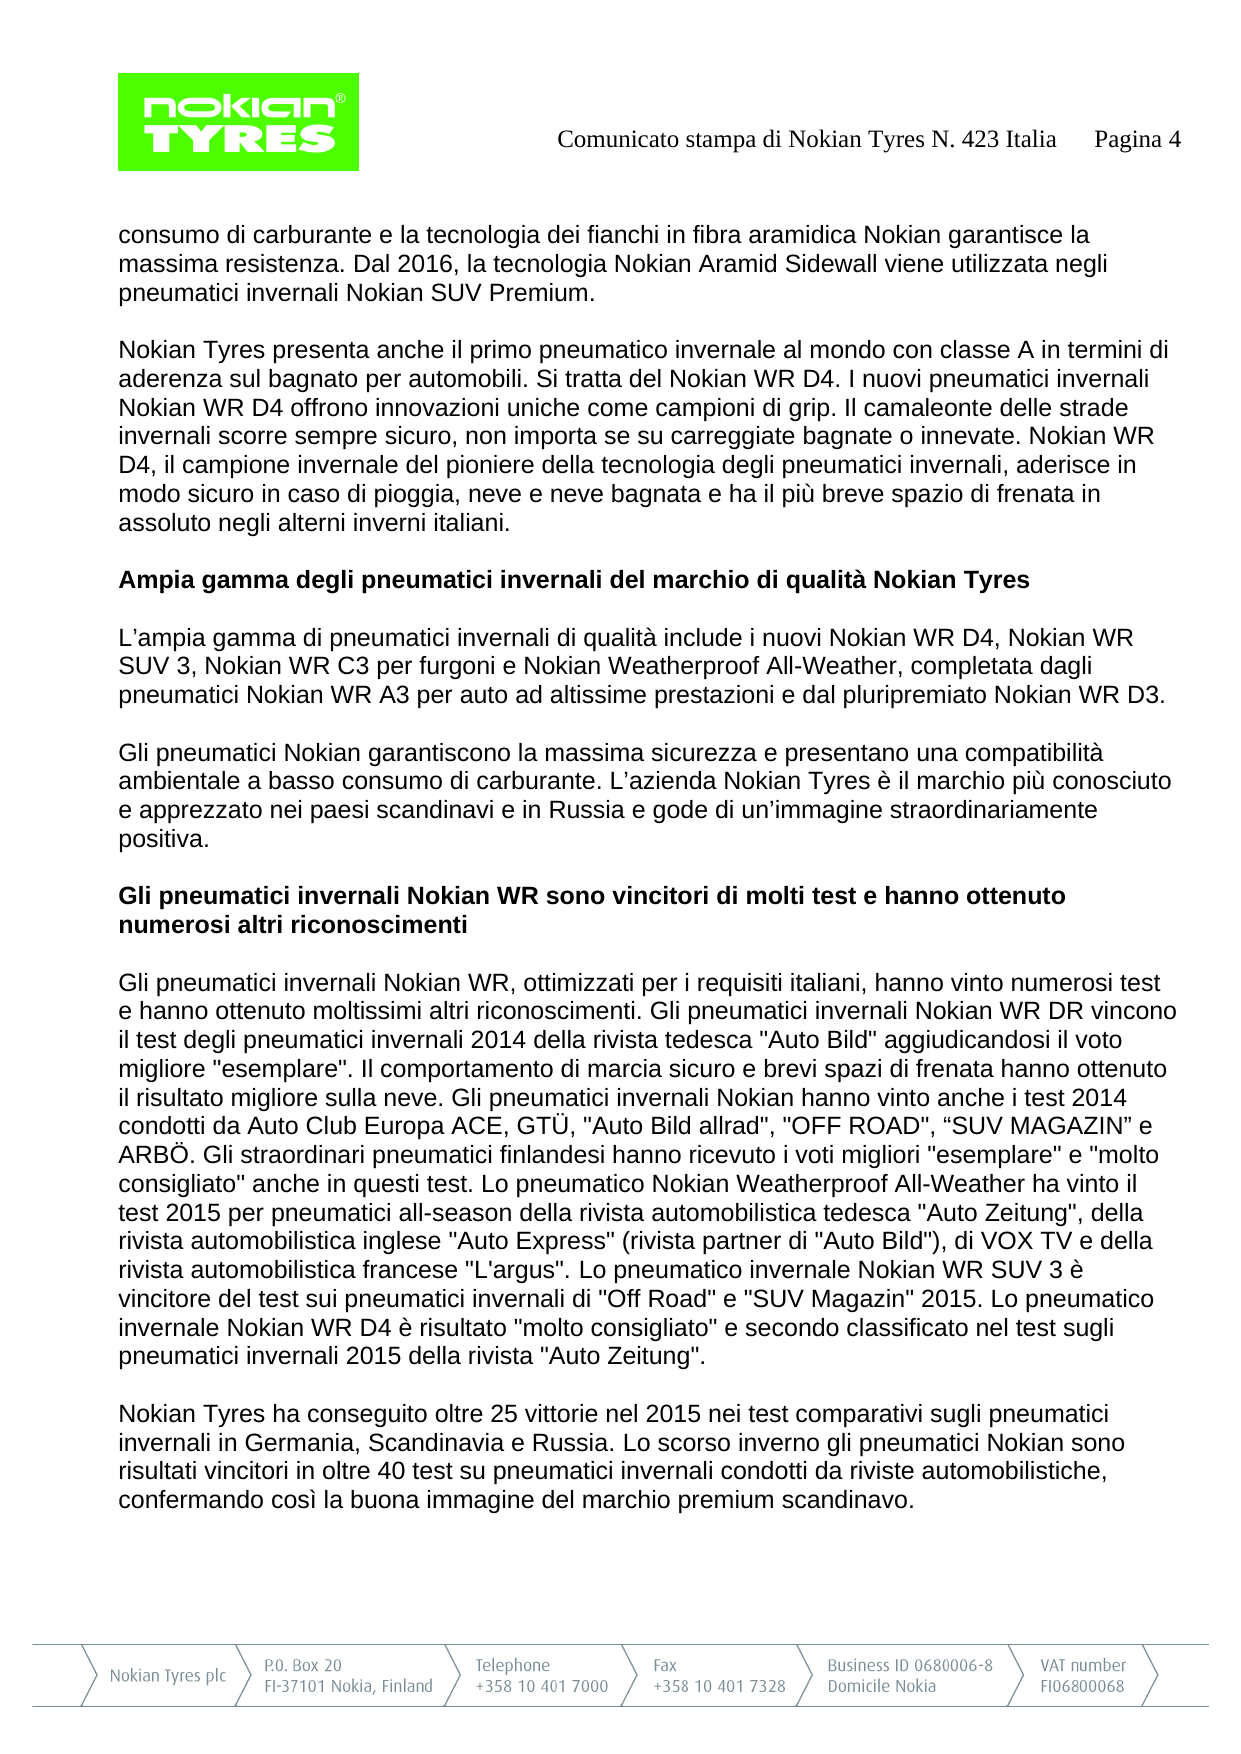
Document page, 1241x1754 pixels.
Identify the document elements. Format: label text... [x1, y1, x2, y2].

text L’ampia gamma di pneumatici invernali di qualità include i nuovi Nokian WR D4, Nokian WR SUV 3, Nokian WR C3 per furgoni e Nokian Weatherproof All-Weather, completata dagli pneumatici Nokian WR A3 per auto ad altissime prestazioni e dal pluripremiato Nokian WR D3. [118, 623, 1181, 709]
text Ampia gamma degli pneumatici invernali del marchio di qualità Nokian Tyres [118, 565, 1181, 594]
text Nokian Tyres ha conseguito oltre 25 vittorie nel 2015 nei test comparativi sugli pneumatici invernali in Germania, Scandinavia e Russia. Lo scorso inverno gli pneumatici Nokian sono risultati vincitori in oltre 40 test su pneumatici invernali condotti da riviste automobilistiche, confermando così la buona immagine del marchio premium scandinavo. [118, 1399, 1181, 1514]
text Nokian Tyres presenta anche il primo pneumatico invernale al mondo con classe A in termini di aderenza sul bagnato per automobili. Si tratta del Nokian WR D4. I nuovi pneumatici invernali Nokian WR D4 offrono innovazioni uniche come campioni di grip. Il camaleonte delle strade invernali scorre sempre sicuro, non importa se su carreggiate bagnate o innevate. Nokian WR D4, il campione invernale del pioniere della tecnologia degli pneumatici invernali, aderisce in modo sicuro in caso di pioggia, neve e neve bagnata e ha il più breve spazio di frenata in assoluto negli alterni inverni italiani. [118, 335, 1181, 536]
text Gli pneumatici Nokian garantiscono la massima sicurezza e presentano una compatibilità ambientale a basso consumo di carburante. L’azienda Nokian Tyres è il marchio più conosciuto e apprezzato nei paesi scandinavi e in Russia e gode di un’immagine straordinariamente positiva. [118, 738, 1181, 853]
picture [118, 73, 359, 171]
text Gli pneumatici invernali Nokian WR, ottimizzati per i requisiti italiani, hanno vinto numerosi test e hanno ottenuto moltissimi altri riconoscimenti. Gli pneumatici invernali Nokian WR DR vincono il test degli pneumatici invernali 2014 della rivista tedesca "Auto Bild" aggiudicandosi il voto migliore "esemplare". Il comportamento di marcia sicuro e brevi spazi di frenata hanno ottenuto il risultato migliore sulla neve. Gli pneumatici invernali Nokian hanno vinto anche i test 2014 condotti da Auto Club Europa ACE, GTÜ, "Auto Bild allrad", "OFF ROAD", “SUV MAGAZIN” e ARBÖ. Gli straordinari pneumatici finlandesi hanno ricevuto i voti migliori "esemplare" e "molto consigliato" anche in questi test. Lo pneumatico Nokian Weatherproof All-Weather ha vinto il test 2015 per pneumatici all-season della rivista automobilistica tedesca "Auto Zeitung", della rivista automobilistica inglese "Auto Express" (rivista partner di "Auto Bild"), di VOX TV e della rivista automobilistica francese "L'argus". Lo pneumatico invernale Nokian WR SUV 3 è vincitore del test sui pneumatici invernali di "Off Road" e "SUV Magazin" 2015. Lo pneumatico invernale Nokian WR D4 è risultato "molto consigliato" e secondo classificato nel test sugli pneumatici invernali 2015 della rivista "Auto Zeitung". [118, 968, 1181, 1370]
picture [32, 1643, 1209, 1709]
text Gli pneumatici invernali Nokian WR sono vincitori di molti test e hanno ottenuto numerosi altri riconoscimenti [118, 881, 1181, 939]
